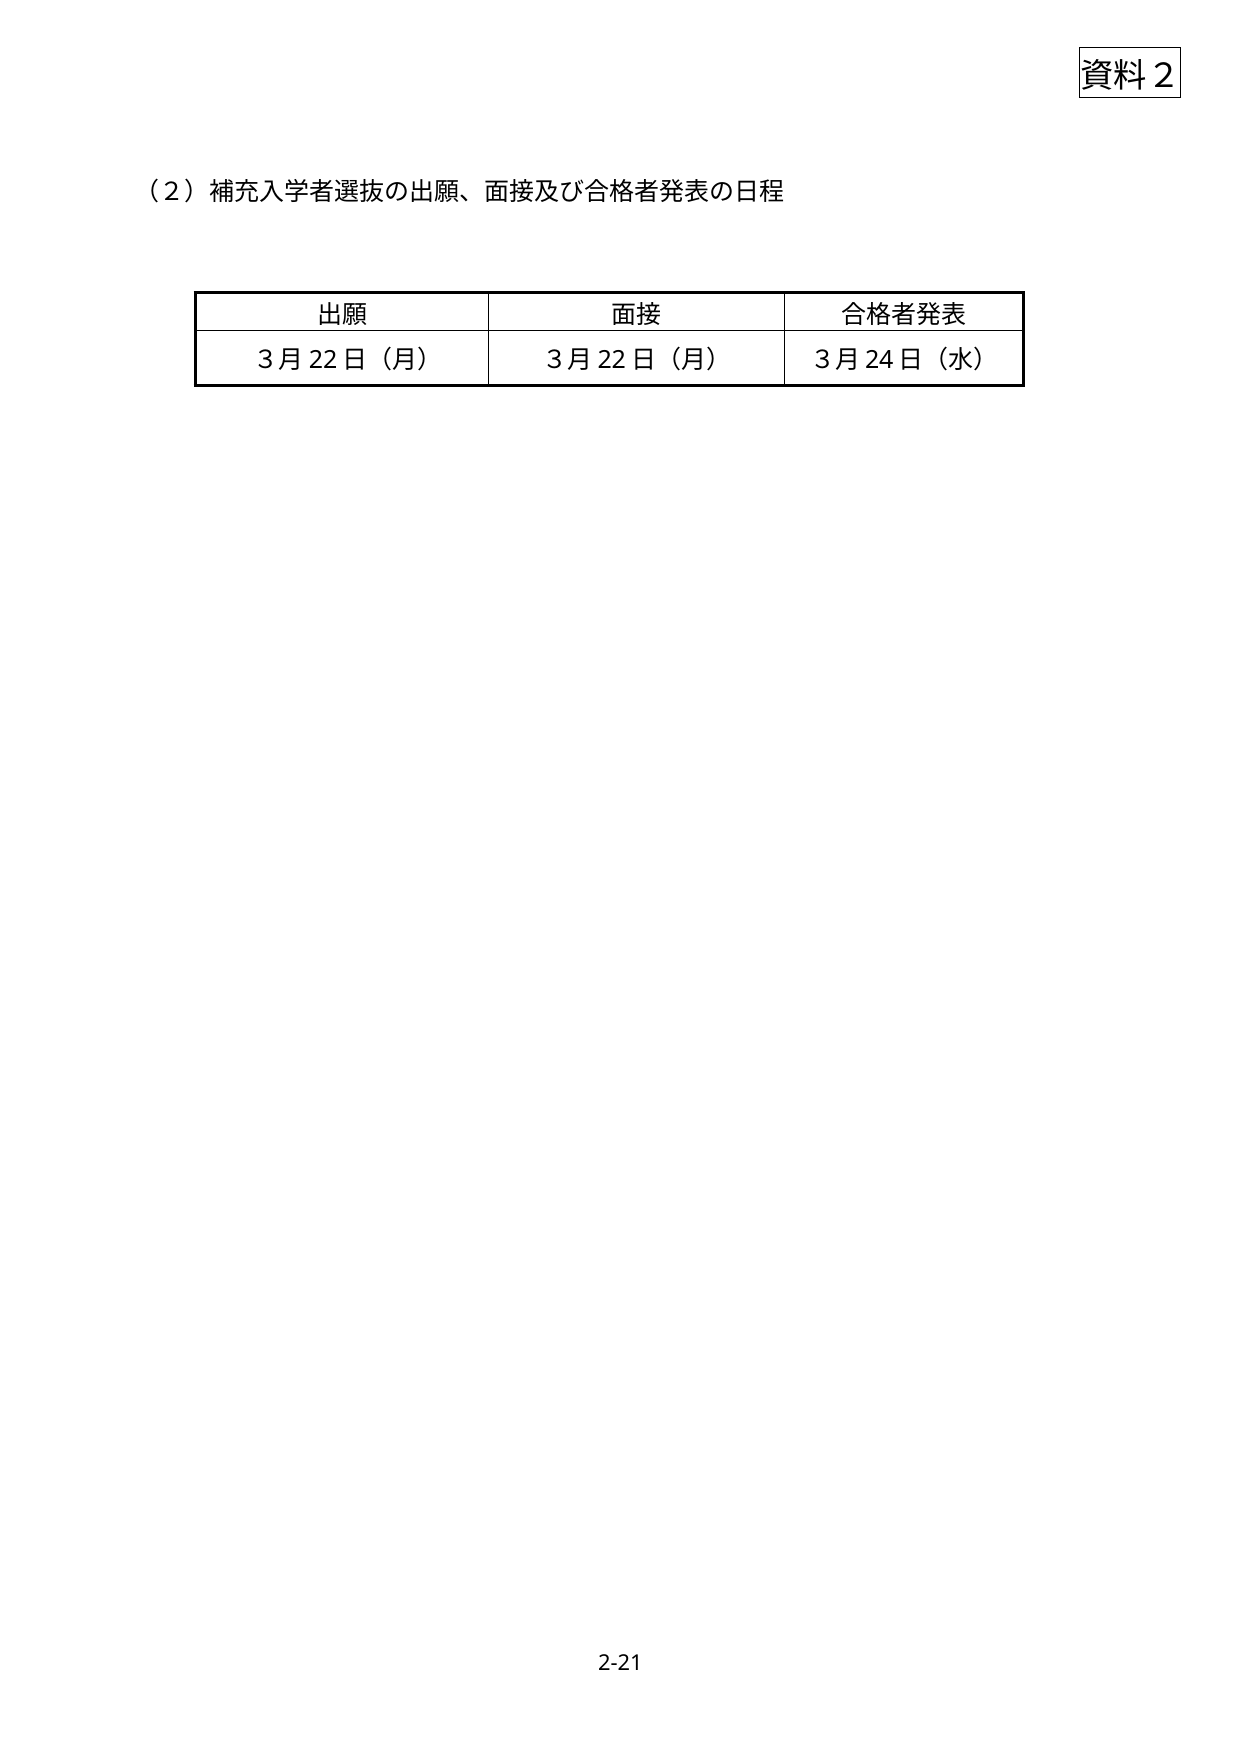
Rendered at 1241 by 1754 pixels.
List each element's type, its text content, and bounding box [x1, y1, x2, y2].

table_header 出願 [197, 294, 488, 330]
table_header 合格者発表 [785, 294, 1022, 330]
table_header 面接 [489, 294, 784, 330]
text （２）補充入学者選抜の出願、面接及び合格者発表の日程 [59, 157, 1181, 223]
table_cell ３月22日（月） [197, 331, 488, 384]
table_cell ３月22日（月） [489, 331, 784, 384]
table_cell ３月24日（水） [785, 331, 1022, 384]
